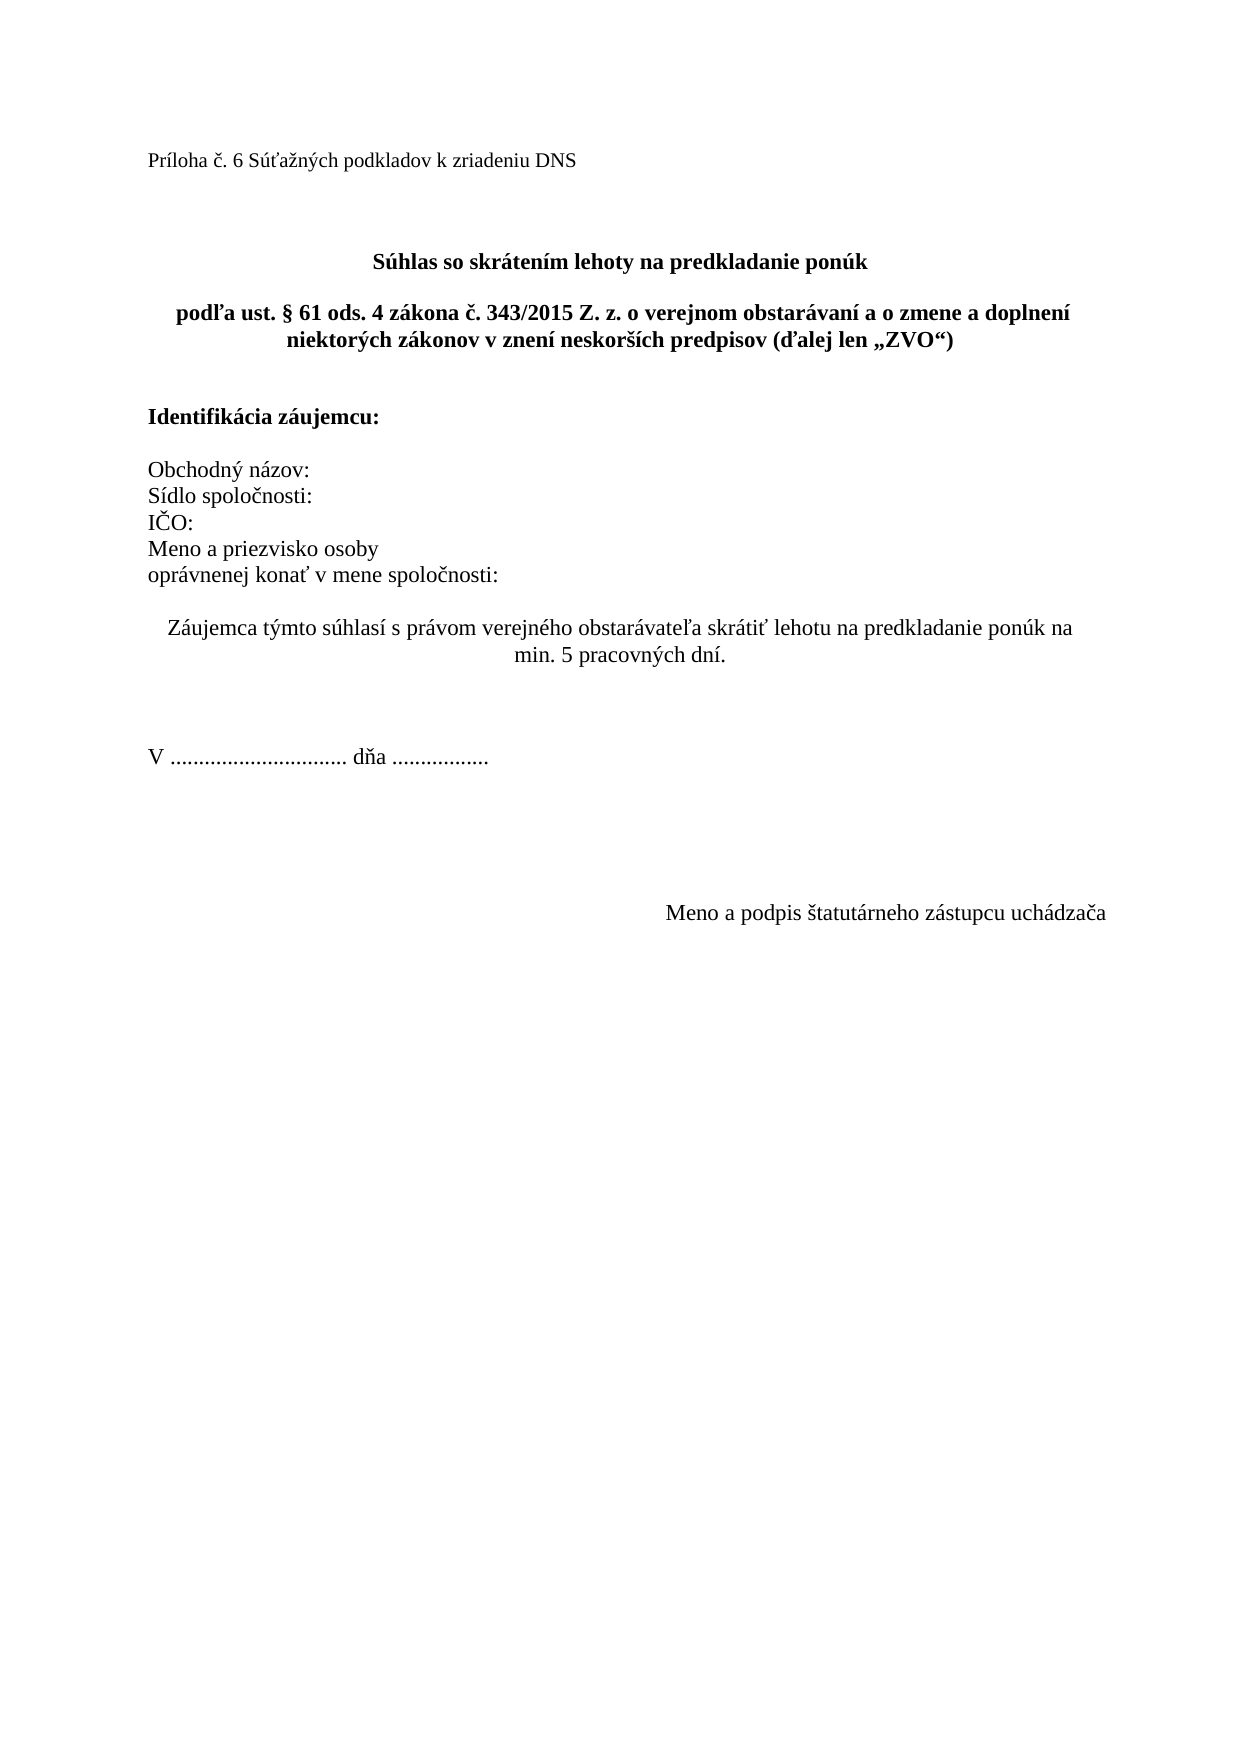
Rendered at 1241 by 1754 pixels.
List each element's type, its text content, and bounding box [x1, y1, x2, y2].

text Identifikácia záujemcu: [148, 403, 1093, 430]
text Meno a priezvisko osoby [148, 535, 1093, 562]
text Záujemca týmto súhlasí s právom verejného obstarávateľa skrátiť lehotu na predkladanie ponúk na min. 5 pracovných dní. [148, 614, 1093, 667]
text IČO: [148, 509, 1093, 535]
text oprávnenej konať v mene spoločnosti: [148, 562, 1093, 588]
text podľa ust. § 61 ods. 4 zákona č. 343/2015 Z. z. o verejnom obstarávaní a o zmene a doplnení niektorých zákonov v znení neskorších predpisov (ďalej len „ZVO“) [148, 299, 1093, 352]
text Príloha č. 6 Súťažných podkladov k zriadeniu DNS [148, 148, 1093, 172]
text Súhlas so skrátením lehoty na predkladanie ponúk [148, 248, 1093, 274]
text Sídlo spoločnosti: [148, 482, 1093, 509]
text Meno a podpis štatutárneho zástupcu uchádzača [148, 899, 1093, 926]
text Obchodný názov: [148, 456, 1093, 482]
text V ............................... dňa ................. [148, 743, 1093, 770]
